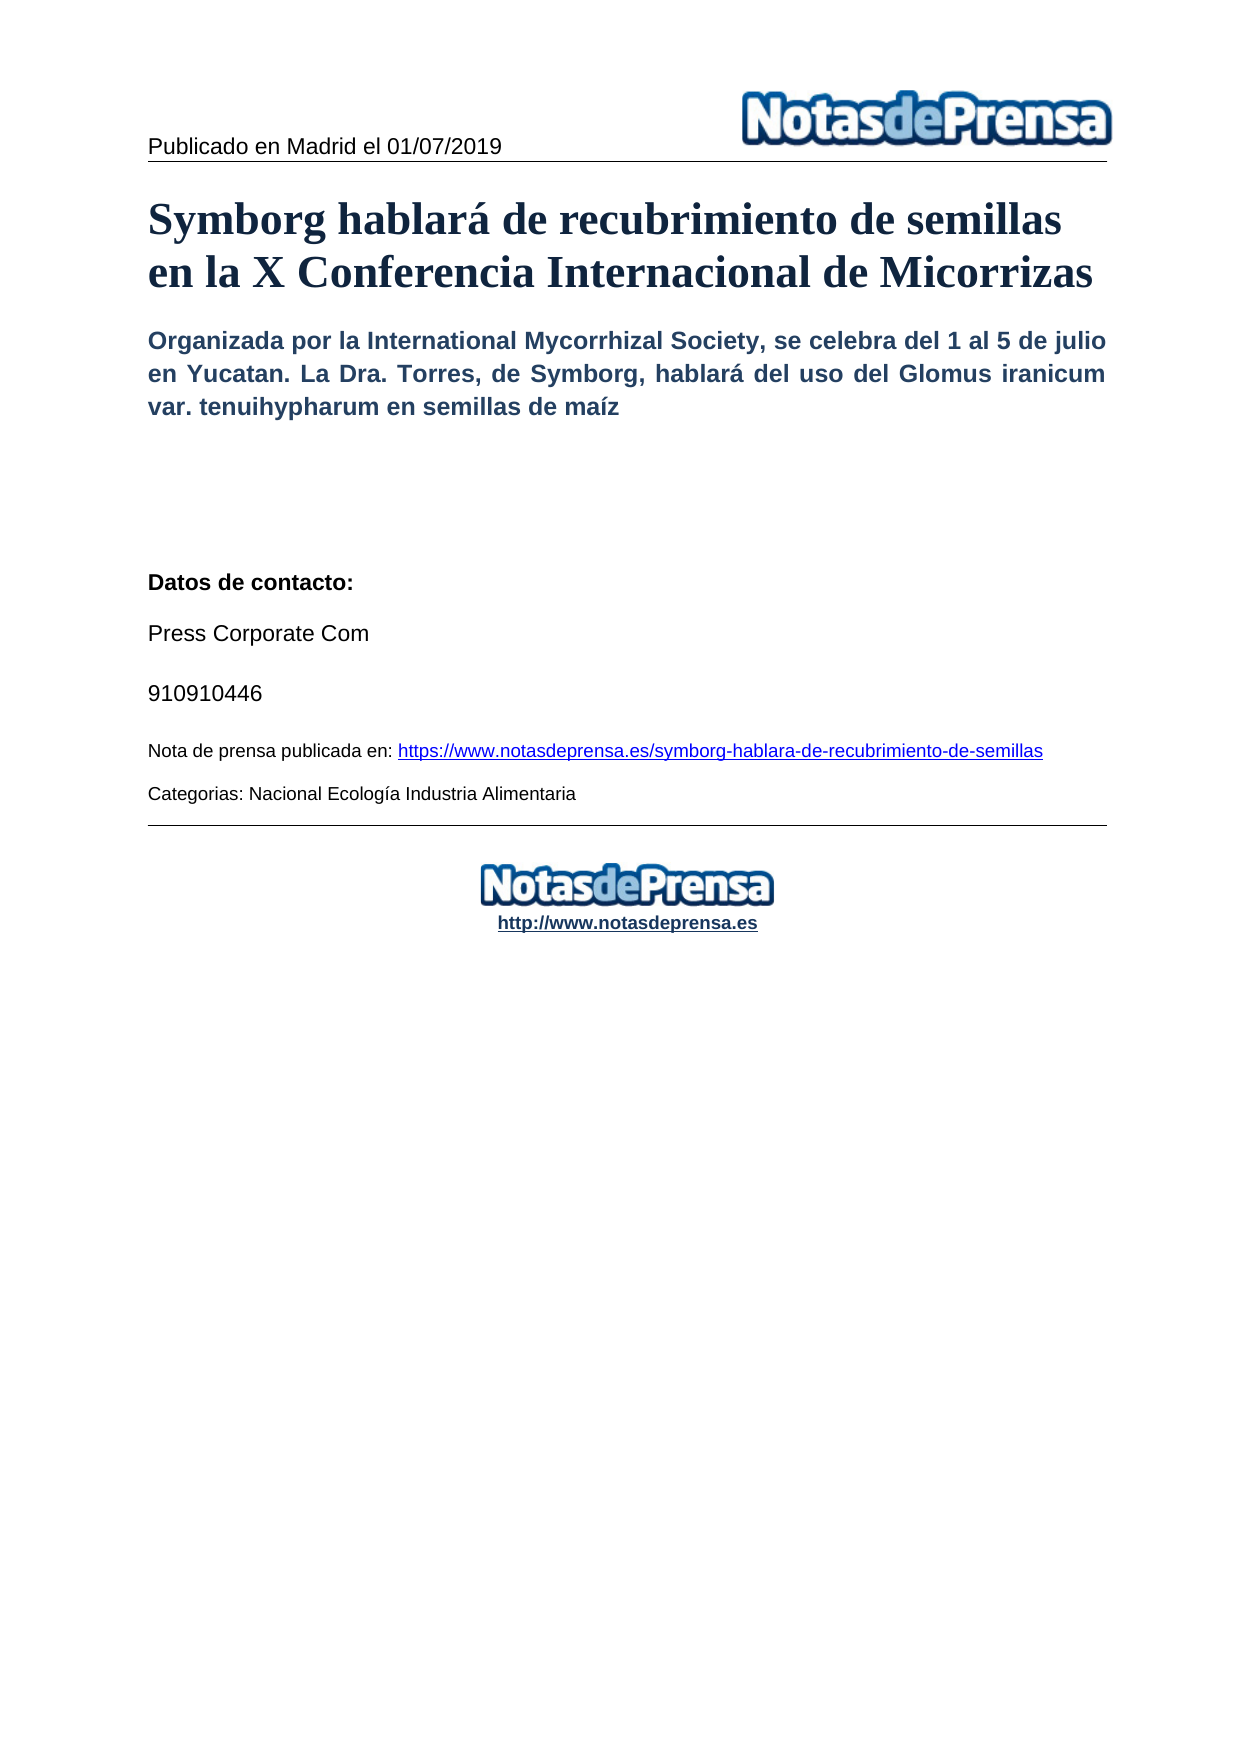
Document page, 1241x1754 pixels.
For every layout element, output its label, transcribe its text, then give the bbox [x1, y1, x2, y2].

text 910910446 [148, 680, 1063, 706]
text Datos de contacto: [148, 568, 1107, 595]
text http://www.notasdeprensa.es [148, 912, 1107, 934]
subtitle Organizada por la International Mycorrhizal Society, se celebra del 1 al 5 de julio en Yucatan. La Dra. Torres, de Symborg, hablará del uso del Glomus iranicum var. tenuihypharum en semillas de maíz [148, 326, 1107, 421]
text Nota de prensa publicada en: https://www.notasdeprensa.es/symborg-hablara-de-recubrimiento-de-semillas [148, 740, 1107, 762]
subtitle Symborg hablará de recubrimiento de semillas en la X Conferencia Internacional de Micorrizas [148, 192, 1107, 297]
text Press Corporate Com [148, 619, 1063, 646]
picture [480, 862, 775, 908]
text Categorias: Nacional Ecología Industria Alimentaria [148, 783, 1107, 804]
text Publicado en Madrid el 01/07/2019 [148, 133, 1107, 161]
picture [742, 90, 1113, 148]
